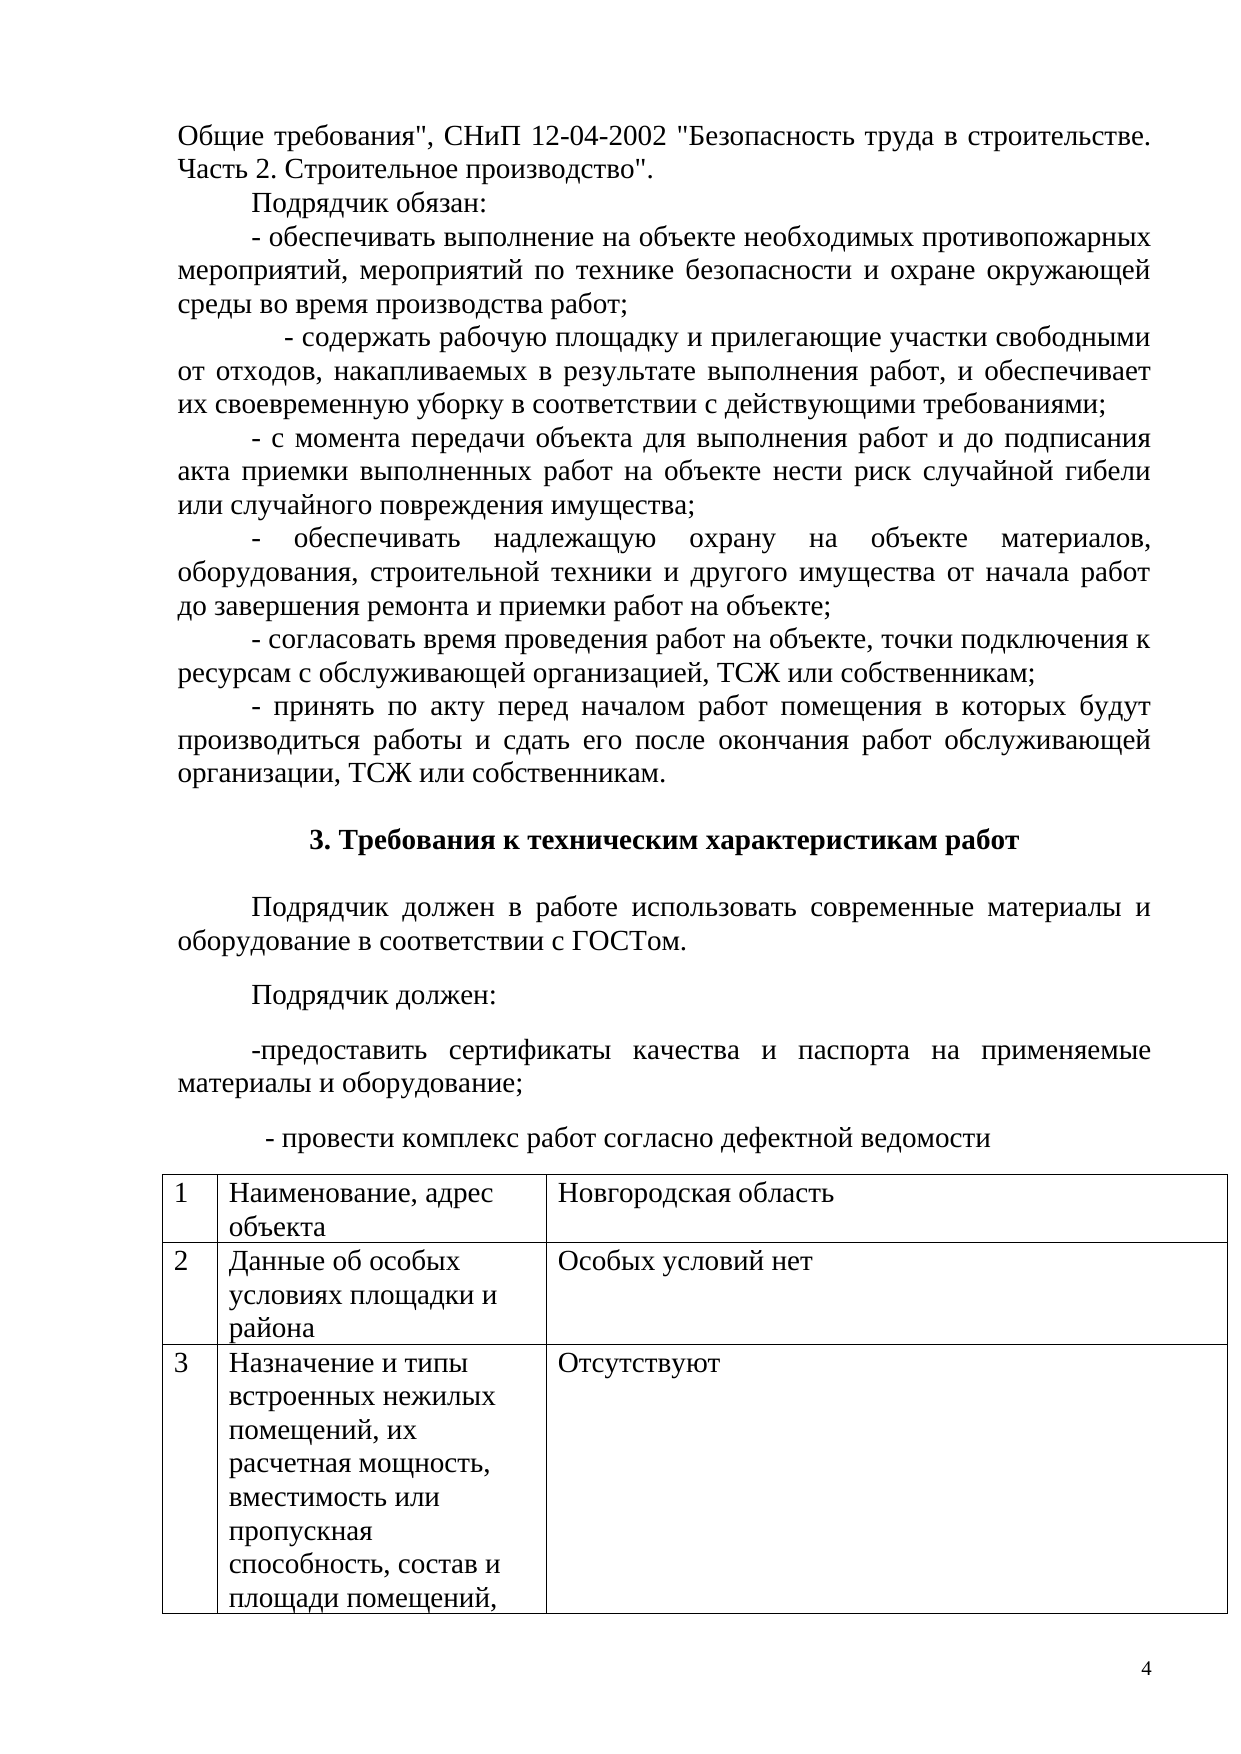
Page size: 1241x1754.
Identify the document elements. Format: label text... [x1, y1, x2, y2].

text - обеспечивать надлежащую охрану на объекте материалов, оборудования, строительной техники и другого имущества от начала работ до завершения ремонта и приемки работ на объекте; [177, 521, 1152, 621]
text - провести комплекс работ согласно дефектной ведомости [177, 1120, 1152, 1153]
table_cell Особых условий нет [547, 1243, 1227, 1344]
table_cell 2 [163, 1243, 217, 1344]
text 3. Требования к техническим характеристикам работ [177, 822, 1152, 856]
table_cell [218, 1345, 546, 1613]
text -предоставить сертификаты качества и паспорта на применяемые материалы и оборудование; [177, 1032, 1152, 1099]
text - содержать рабочую площадку и прилегающие участки свободными от отходов, накапливаемых в результате выполнения работ, и обеспечивает их своевременную уборку в соответствии с действующими требованиями; [177, 319, 1152, 420]
table_cell Данные об особых условиях площадки и района [218, 1243, 546, 1344]
text Подрядчик должен: [177, 977, 1152, 1011]
text - согласовать время проведения работ на объекте, точки подключения к ресурсам с обслуживающей организацией, ТСЖ или собственникам; [177, 621, 1152, 688]
text Подрядчик должен в работе использовать современные материалы и оборудование в соответствии с ГОСТом. [177, 889, 1152, 957]
text - принять по акту перед началом работ помещения в которых будут производиться работы и сдать его после окончания работ обслуживающей организации, ТСЖ или собственникам. [177, 688, 1152, 789]
table_cell Отсутствуют [547, 1345, 1227, 1613]
table_header 1 [163, 1175, 217, 1242]
table_cell 3 [163, 1345, 217, 1613]
table_header Наименование, адрес объекта [218, 1175, 546, 1242]
text - обеспечивать выполнение на объекте необходимых противопожарных мероприятий, мероприятий по технике безопасности и охране окружающей среды во время производства работ; [177, 219, 1152, 319]
text Подрядчик обязан: [177, 185, 1152, 219]
table_header Новгородская область [547, 1175, 1227, 1242]
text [177, 118, 1152, 185]
text - с момента передачи объекта для выполнения работ и до подписания акта приемки выполненных работ на объекте нести риск случайной гибели или случайного повреждения имущества; [177, 420, 1152, 521]
